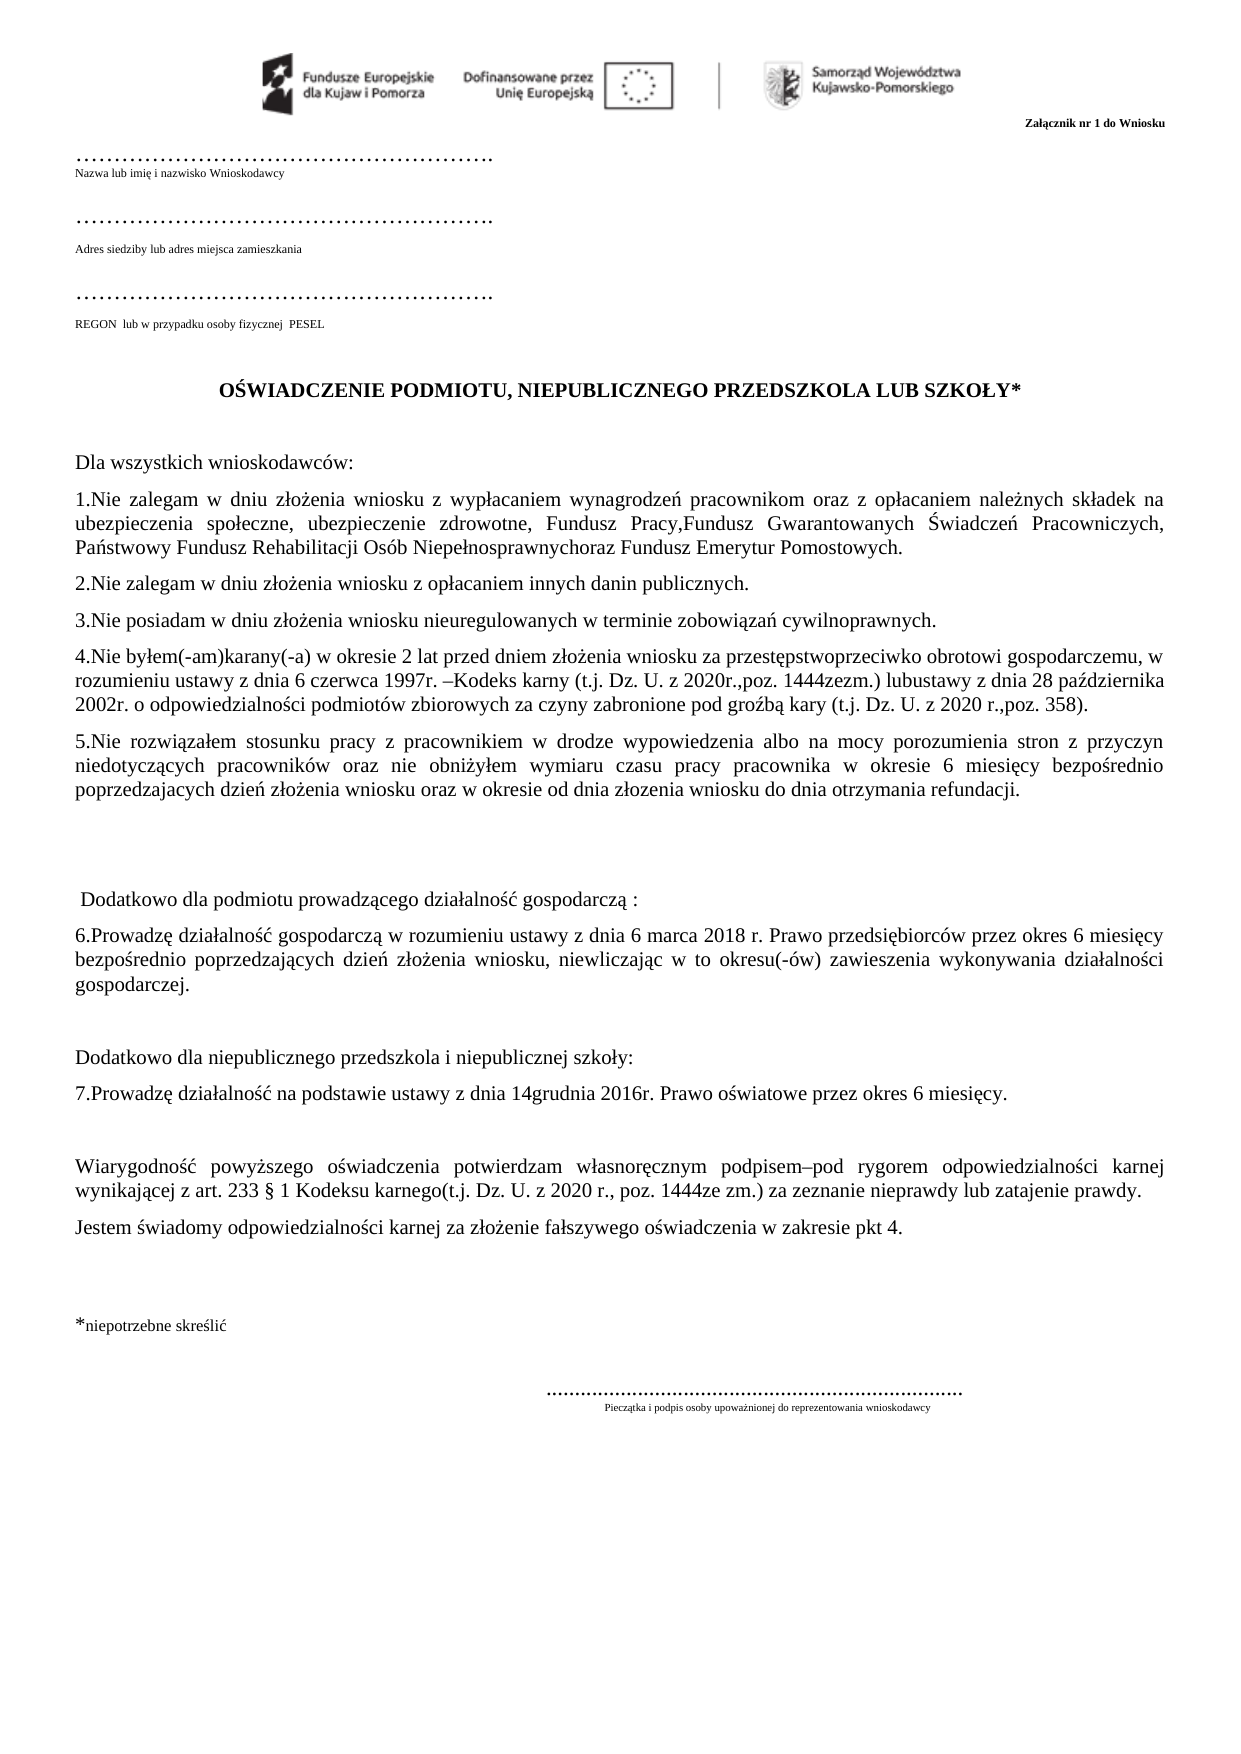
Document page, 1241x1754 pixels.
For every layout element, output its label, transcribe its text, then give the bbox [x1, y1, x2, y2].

text *niepotrzebne skreślić [75, 1312, 1165, 1336]
text 3.Nie posiadam w dniu złożenia wniosku nieuregulowanych w terminie zobowiązań cywilnoprawnych. [75, 608, 1165, 632]
text Jestem świadomy odpowiedzialności karnej za złożenie fałszywego oświadczenia w zakresie pkt 4. [75, 1215, 1165, 1239]
text Dodatkowo dla podmiotu prowadzącego działalność gospodarczą : [75, 887, 1165, 911]
text Dla wszystkich wnioskodawców: [75, 450, 1165, 474]
text Załącznik nr 1 do Wniosku [665, 116, 1165, 140]
text 6.Prowadzę działalność gospodarczą w rozumieniu ustawy z dnia 6 marca 2018 r. Prawo przedsiębiorców przez okres 6 miesięcy bezpośrednio poprzedzających dzień złożenia wniosku, niewliczając w to okresu(-ów) zawieszenia wykonywania działalności gospodarczej. [75, 923, 1165, 996]
text ………………………………………………. [75, 278, 1165, 304]
text Dodatkowo dla niepublicznego przedszkola i niepublicznej szkoły: [75, 1044, 1165, 1069]
text Wiarygodność powyższego oświadczenia potwierdzam własnoręcznym podpisem–pod rygorem odpowiedzialności karnej wynikającej z art. 233 § 1 Kodeksu karnego(t.j. Dz. U. z 2020 r., poz. 1444ze zm.) za zeznanie nieprawdy lub zatajenie prawdy. [75, 1154, 1165, 1202]
text 4.Nie byłem(-am)karany(-a) w okresie 2 lat przed dniem złożenia wniosku za przestępstwoprzeciwko obrotowi gospodarczemu, w rozumieniu ustawy z dnia 6 czerwca 1997r. –Kodeks karny (t.j. Dz. U. z 2020r.,poz. 1444zezm.) lubustawy z dnia 28 października 2002r. o odpowiedzialności podmiotów zbiorowych za czyny zabronione pod groźbą kary (t.j. Dz. U. z 2020 r.,poz. 358). [75, 644, 1165, 716]
text ………………………………………………. [75, 140, 1165, 167]
text REGON lub w przypadku osoby fizycznej PESEL [75, 318, 1165, 342]
text Adres siedziby lub adres miejsca zamieszkania [75, 242, 1165, 266]
text Nazwa lub imię i nazwisko Wnioskodawcy [75, 167, 1165, 191]
text ......................................................................... Pieczątka i podpis osoby upoważnionej do reprezentowania wnioskodawcy [370, 1374, 1165, 1422]
text 1.Nie zalegam w dniu złożenia wniosku z wypłacaniem wynagrodzeń pracownikom oraz z opłacaniem należnych składek na ubezpieczenia społeczne, ubezpieczenie zdrowotne, Fundusz Pracy,Fundusz Gwarantowanych Świadczeń Pracowniczych, Państwowy Fundusz Rehabilitacji Osób Niepełnosprawnychoraz Fundusz Emerytur Pomostowych. [75, 486, 1165, 559]
text 7.Prowadzę działalność na podstawie ustawy z dnia 14grudnia 2016r. Prawo oświatowe przez okres 6 miesięcy. [75, 1081, 1165, 1105]
picture [262, 53, 978, 117]
text 5.Nie rozwiązałem stosunku pracy z pracownikiem w drodze wypowiedzenia albo na mocy porozumienia stron z przyczyn niedotyczących pracowników oraz nie obniżyłem wymiaru czasu pracy pracownika w okresie 6 miesięcy bezpośrednio poprzedzajacych dzień złożenia wniosku oraz w okresie od dnia złozenia wniosku do dnia otrzymania refundacji. [75, 729, 1165, 801]
text 2.Nie zalegam w dniu złożenia wniosku z opłacaniem innych danin publicznych. [75, 571, 1165, 595]
text ………………………………………………. [75, 203, 1165, 229]
text OŚWIADCZENIE PODMIOTU, NIEPUBLICZNEGO PRZEDSZKOLA LUB SZKOŁY* [75, 378, 1165, 402]
